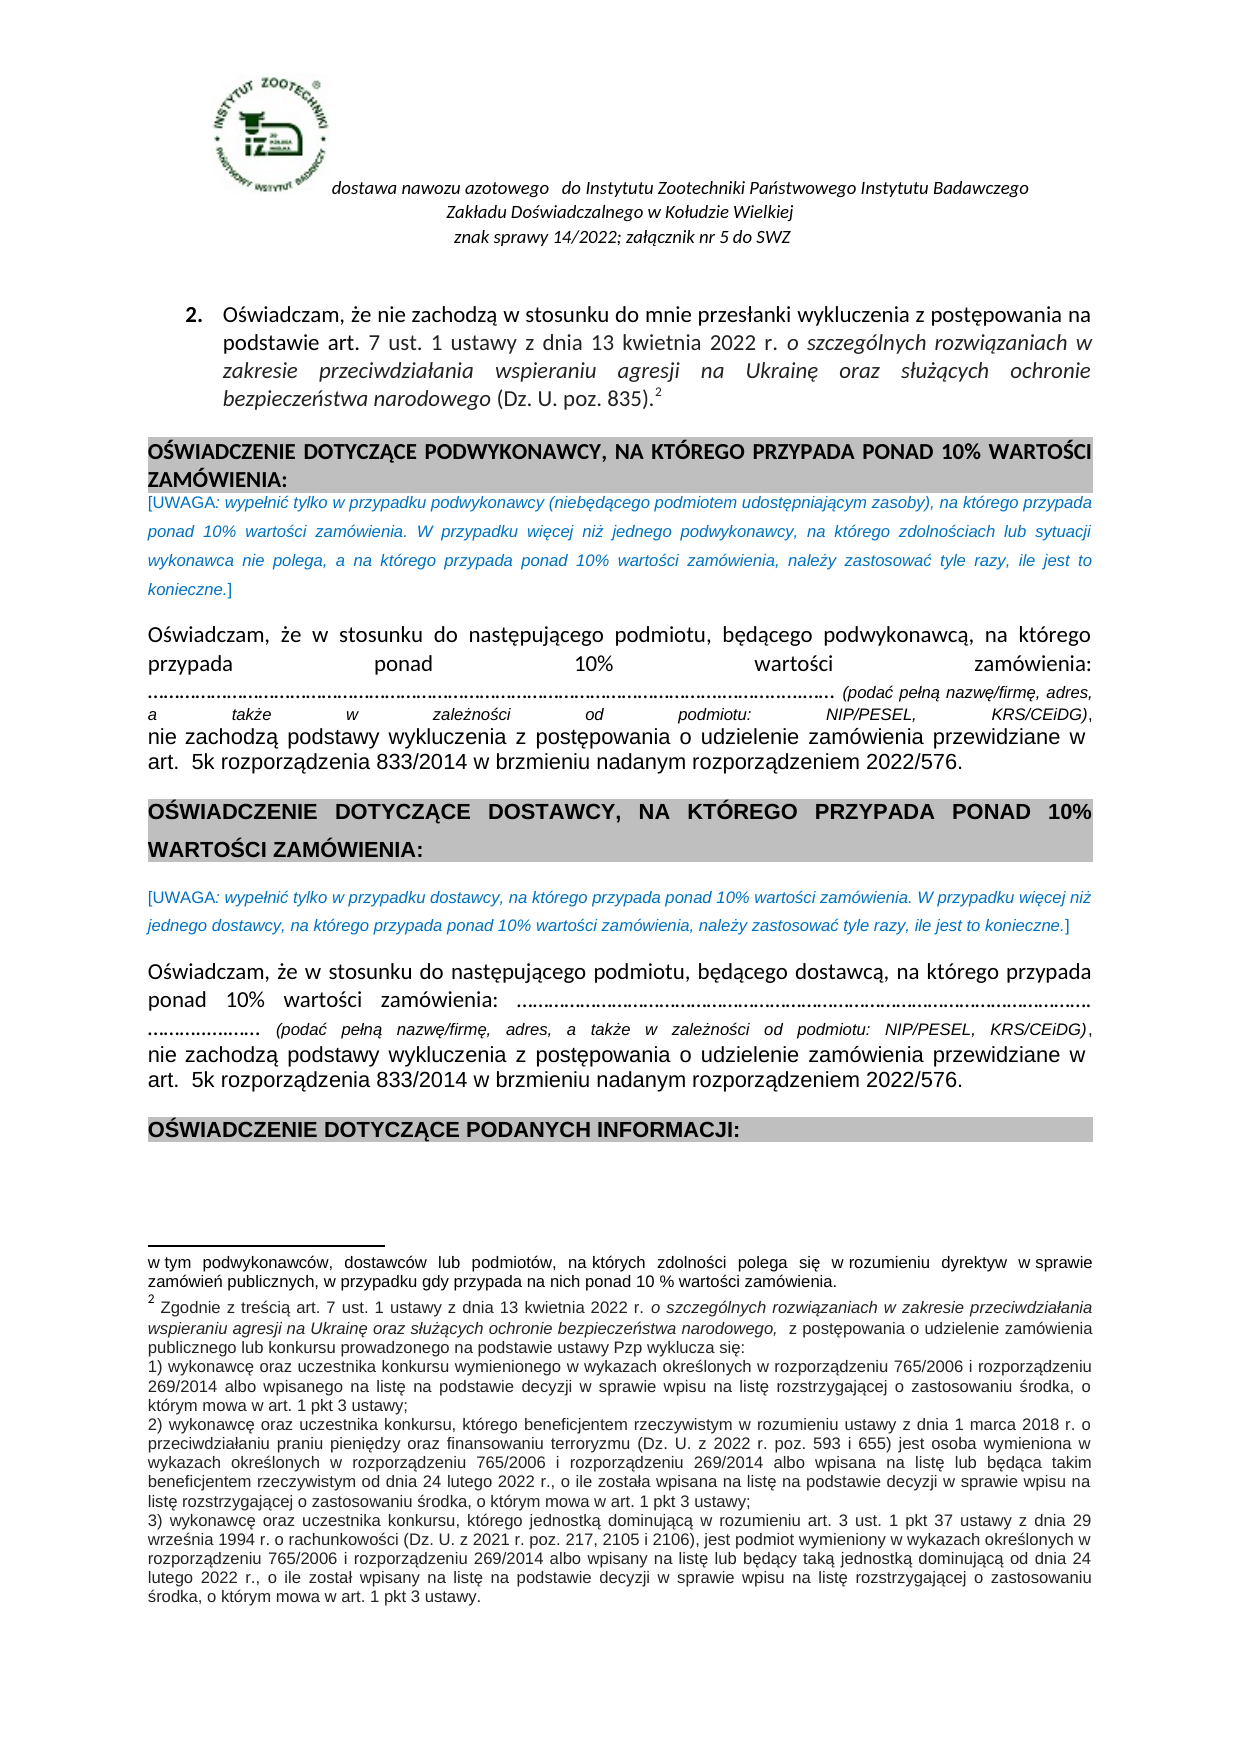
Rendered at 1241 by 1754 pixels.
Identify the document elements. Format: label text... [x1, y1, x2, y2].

text Oświadczam, że w stosunku do następującego podmiotu, będącego podwykonawcą, na którego przypada ponad 10% wartości zamówienia: ……………………………………………………………………………………………….………..….…… (podać pełną nazwę/firmę, adres, a także w zależności od podmiotu: NIP/PESEL, KRS/CEiDG), nie zachodzą podstawy wykluczenia z postępowania o udzielenie zamówienia przewidziane w art. 5k rozporządzenia 833/2014 w brzmieniu nadanym rozporządzeniem 2022/576. [148, 621, 1093, 774]
text OŚWIADCZENIE DOTYCZĄCE PODANYCH INFORMACJI: [148, 1117, 1093, 1142]
text [UWAGA: wypełnić tylko w przypadku podwykonawcy (niebędącego podmiotem udostępniającym zasoby), na którego przypada ponad 10% wartości zamówienia. W przypadku więcej niż jednego podwykonawcy, na którego zdolnościach lub sytuacji wykonawca nie polega, a na którego przypada ponad 10% wartości zamówienia, należy zastosować tyle razy, ile jest to konieczne.] [148, 493, 1093, 598]
picture [211, 73, 332, 195]
text [UWAGA: wypełnić tylko w przypadku dostawcy, na którego przypada ponad 10% wartości zamówienia. W przypadku więcej niż jednego dostawcy, na którego przypada ponad 10% wartości zamówienia, należy zastosować tyle razy, ile jest to konieczne.] [148, 887, 1093, 935]
text OŚWIADCZENIE DOTYCZĄCE DOSTAWCY, NA KTÓREGO PRZYPADA PONAD 10% WARTOŚCI ZAMÓWIENIA: [148, 799, 1093, 862]
text Oświadczam, że w stosunku do następującego podmiotu, będącego dostawcą, na którego przypada ponad 10% wartości zamówienia: ……………………………………………………………………………………………….………..….…… (podać pełną nazwę/firmę, adres, a także w zależności od podmiotu: NIP/PESEL, KRS/CEiDG), nie zachodzą podstawy wykluczenia z postępowania o udzielenie zamówienia przewidziane w art. 5k rozporządzenia 833/2014 w brzmieniu nadanym rozporządzeniem 2022/576. [148, 957, 1093, 1092]
list Oświadczam, że nie zachodzą w stosunku do mnie przesłanki wykluczenia z postępowania na podstawie art. 7 ust. 1 ustawy z dnia 13 kwietnia 2022 r. o szczególnych rozwiązaniach w zakresie przeciwdziałania wspieraniu agresji na Ukrainę oraz służących ochronie bezpieczeństwa narodowego (Dz. U. poz. 835). [185, 300, 1093, 412]
text OŚWIADCZENIE DOTYCZĄCE PODWYKONAWCY, NA KTÓREGO PRZYPADA PONAD 10% WARTOŚCI ZAMÓWIENIA: [148, 437, 1093, 493]
